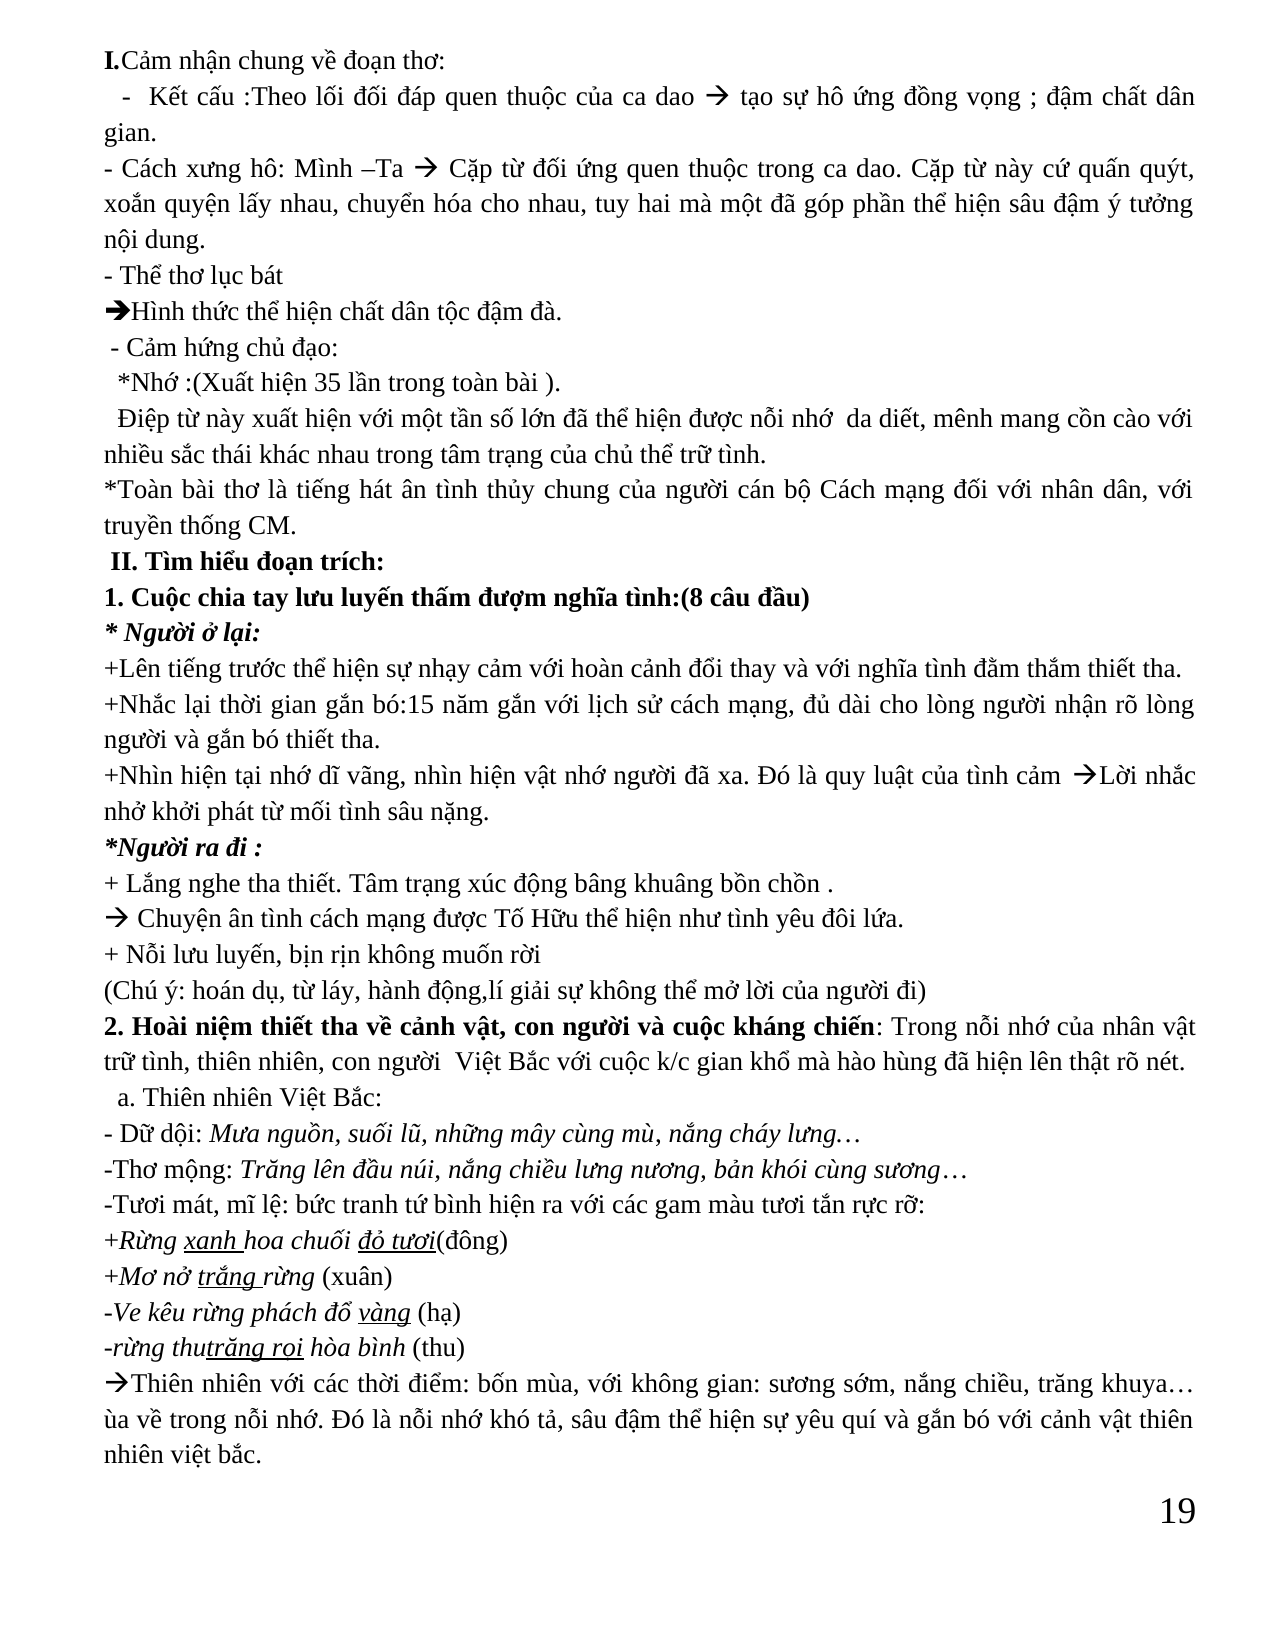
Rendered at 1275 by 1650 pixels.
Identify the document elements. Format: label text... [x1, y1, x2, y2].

text +Nhắc lại thời gian gắn bó:15 năm gắn với lịch sử cách mạng, đủ dài cho lòng người nhận rõ lòng người và gắn bó thiết tha. [103, 688, 1196, 755]
text a. Thiên nhiên Việt Bắc: [103, 1081, 1196, 1112]
text + Nỗi lưu luyến, bịn rịn không muốn rời [103, 938, 1196, 969]
text Chuyện ân tình cách mạng được Tố Hữu thể hiện như tình yêu đôi lứa. [103, 902, 1196, 934]
text *Người ra đi : [103, 831, 1196, 862]
text +Nhìn hiện tại nhớ dĩ vãng, nhìn hiện vật nhớ người đã xa. Đó là quy luật của tình cảm Lời nhắc nhở khởi phát từ mối tình sâu nặng. [103, 759, 1196, 826]
text I.Cảm nhận chung về đoạn thơ: [103, 44, 1196, 76]
text - Cảm hứng chủ đạo: [103, 331, 1196, 362]
text Hình thức thể hiện chất dân tộc đậm đà. [103, 295, 1196, 326]
text *Toàn bài thơ là tiếng hát ân tình thủy chung của người cán bộ Cách mạng đối với nhân dân, với truyền thống CM. [103, 473, 1196, 540]
text - Thể thơ lục bát [103, 259, 1196, 290]
text -Tươi mát, mĩ lệ: bức tranh tứ bình hiện ra với các gam màu tươi tắn rực rỡ: [103, 1188, 1196, 1219]
text 2. Hoài niệm thiết tha về cảnh vật, con người và cuộc kháng chiến: Trong nỗi nhớ của nhân vật trữ tình, thiên nhiên, con người Việt Bắc với cuộc k/c gian khổ mà hào hùng đã hiện lên thật rõ nét. [103, 1010, 1196, 1077]
text * Người ở lại: [103, 616, 1196, 648]
text + Lắng nghe tha thiết. Tâm trạng xúc động bâng khuâng bồn chồn . [103, 867, 1196, 898]
text -rừng thutrăng rọi hòa bình (thu) [103, 1331, 1196, 1362]
text +Mơ nở trắng rừng (xuân) [103, 1260, 1196, 1291]
text Thiên nhiên với các thời điểm: bốn mùa, với không gian: sương sớm, nắng chiều, trăng khuya… ùa về trong nỗi nhớ. Đó là nỗi nhớ khó tả, sâu đậm thể hiện sự yêu quí và gắn bó với cảnh vật thiên nhiên việt bắc. [103, 1367, 1196, 1470]
text - Cách xưng hô: Mình –Ta Cặp từ đối ứng quen thuộc trong ca dao. Cặp từ này cứ quấn quýt, xoắn quyện lấy nhau, chuyển hóa cho nhau, tuy hai mà một đã góp phần thể hiện sâu đậm ý tưởng nội dung. [103, 152, 1196, 254]
text +Rừng xanh hoa chuối đỏ tươi(đông) [103, 1224, 1196, 1255]
text II. Tìm hiểu đoạn trích: [103, 545, 1196, 576]
text - Dữ dội: Mưa nguồn, suối lũ, những mây cùng mù, nắng cháy lưng… [103, 1117, 1196, 1148]
text *Nhớ :(Xuất hiện 35 lần trong toàn bài ). [103, 366, 1196, 397]
text 1. Cuộc chia tay lưu luyến thấm đượm nghĩa tình:(8 câu đầu) [103, 581, 1196, 612]
text -Thơ mộng: Trăng lên đầu núi, nắng chiều lưng nương, bản khói cùng sương… [103, 1153, 1196, 1184]
text -Ve kêu rừng phách đổ vàng (hạ) [103, 1296, 1196, 1327]
text Điệp từ này xuất hiện với một tần số lớn đã thể hiện được nỗi nhớ da diết, mênh mang cồn cào với nhiều sắc thái khác nhau trong tâm trạng của chủ thể trữ tình. [103, 402, 1196, 469]
text (Chú ý: hoán dụ, từ láy, hành động,lí giải sự không thể mở lời của người đi) [103, 974, 1196, 1005]
text - Kết cấu :Theo lối đối đáp quen thuộc của ca dao tạo sự hô ứng đồng vọng ; đậm chất dân gian. [103, 80, 1196, 147]
text +Lên tiếng trước thể hiện sự nhạy cảm với hoàn cảnh đổi thay và với nghĩa tình đằm thắm thiết tha. [103, 652, 1196, 683]
